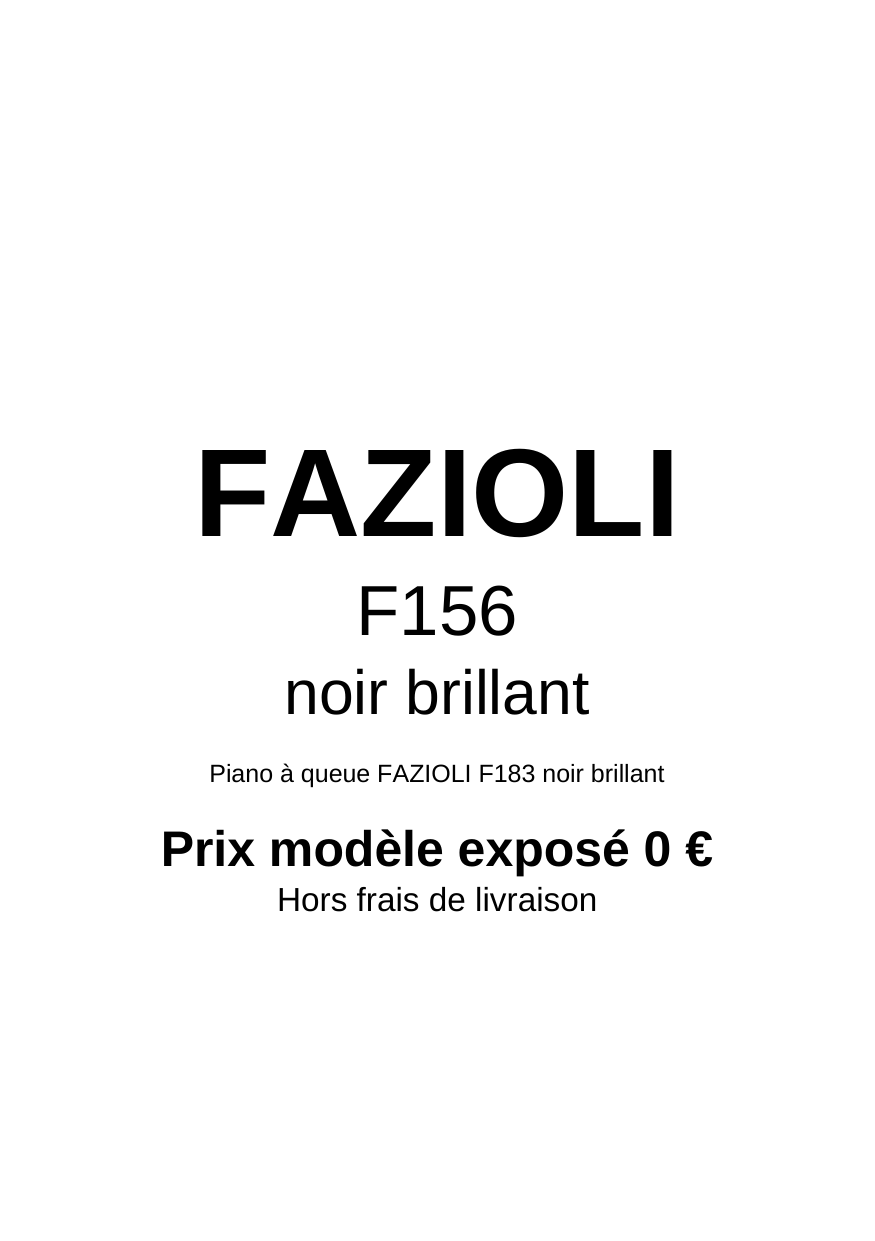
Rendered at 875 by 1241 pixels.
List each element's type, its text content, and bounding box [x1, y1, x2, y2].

text FAZIOLI F156 noir brillant Piano à queue FAZIOLI F183 noir brillant Prix modèle exposé 0 € Hors frais de livraison [75, 419, 799, 918]
